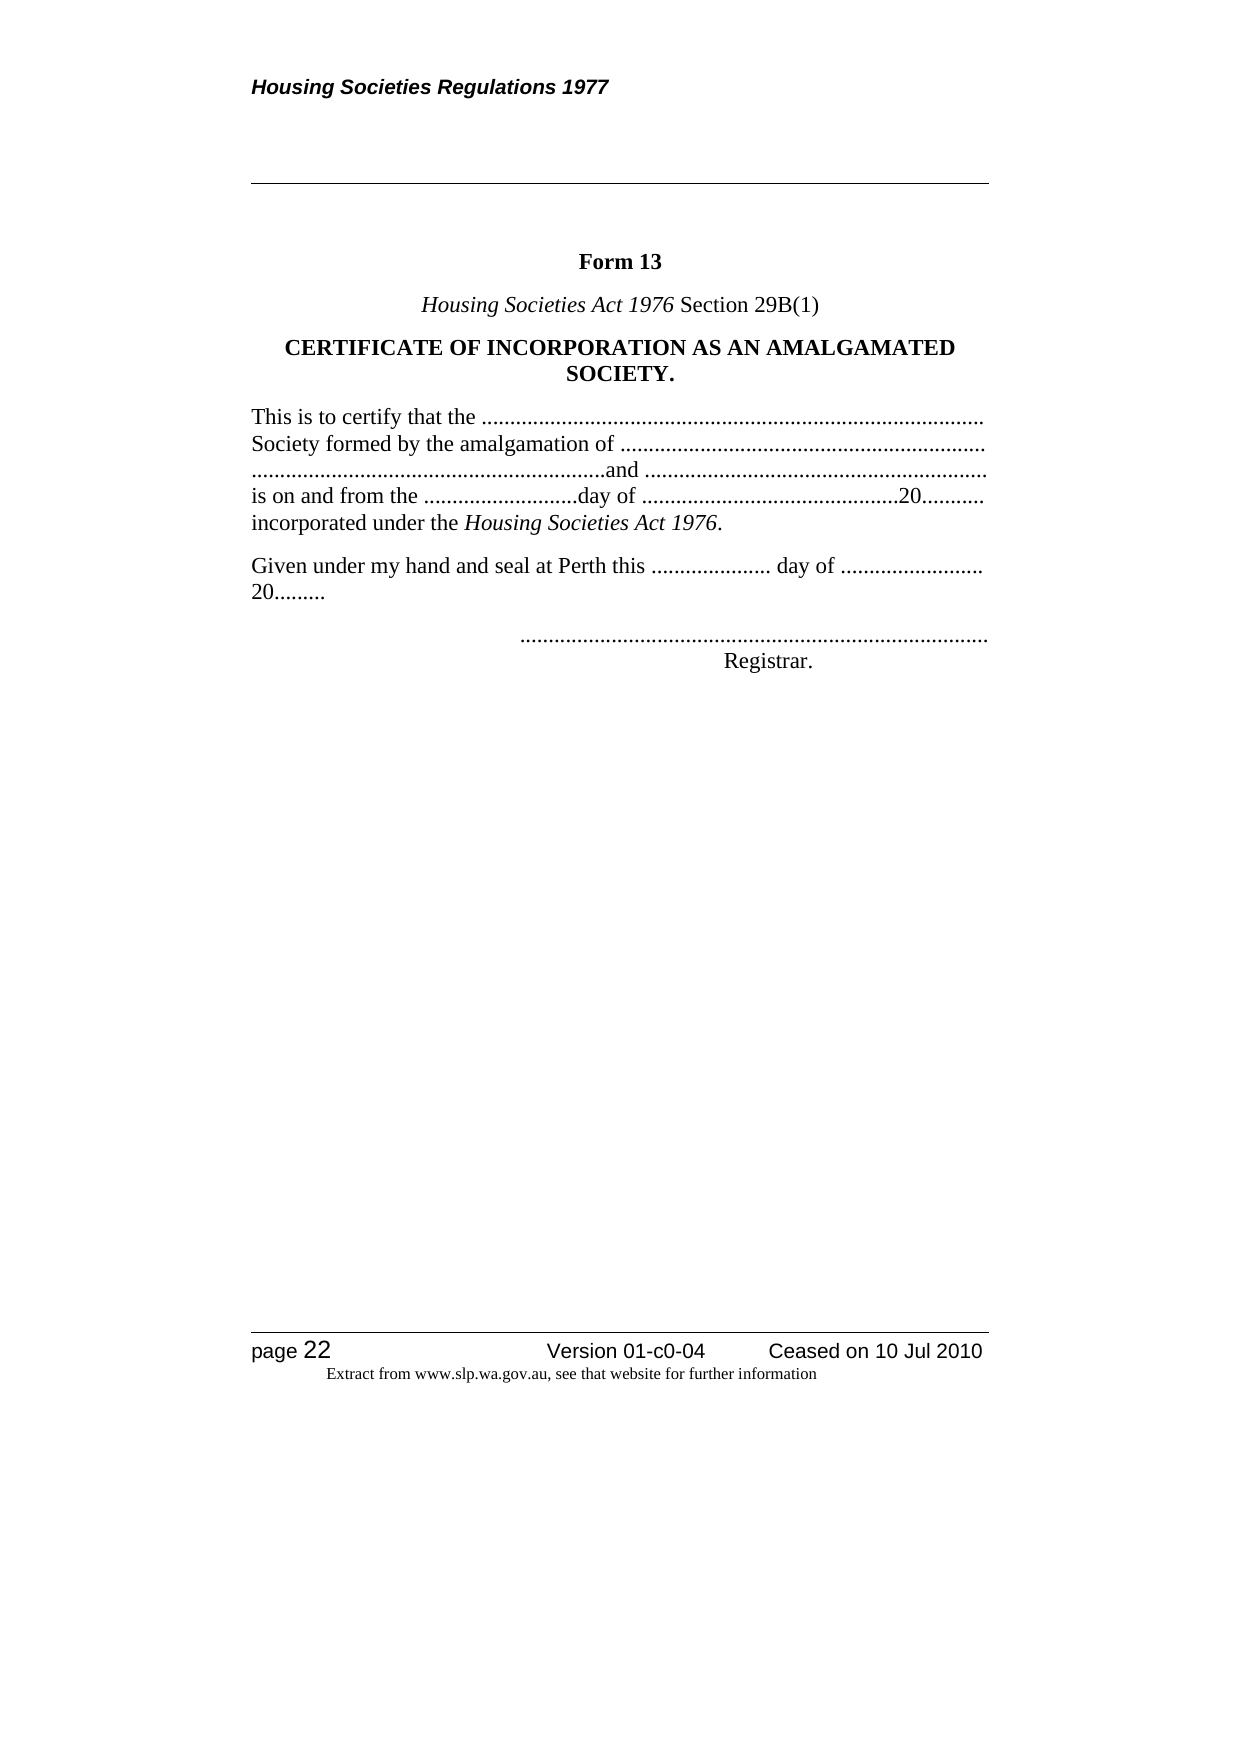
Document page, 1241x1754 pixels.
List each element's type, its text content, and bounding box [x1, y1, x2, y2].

text Registrar. [251, 648, 989, 674]
text This is to certify that the ........................................................................................ [251, 403, 989, 430]
text 20......... [251, 578, 989, 604]
text ..............................................................and ............................................................ [251, 456, 989, 482]
text is on and from the ...........................day of .............................................20........... [251, 482, 989, 509]
text Society formed by the amalgamation of ................................................................ [251, 430, 989, 456]
text .................................................................................. [251, 621, 989, 648]
subtitle Housing Societies Act 1976 Section 29B(1) [251, 291, 989, 317]
subtitle CERTIFICATE OF INCORPORATION AS AN AMALGAMATED SOCIETY. [251, 334, 989, 387]
text incorporated under the Housing Societies Act 1976. [251, 509, 989, 535]
subtitle Form 13 [251, 248, 989, 274]
text Given under my hand and seal at Perth this ..................... day of ......................... [251, 552, 989, 578]
